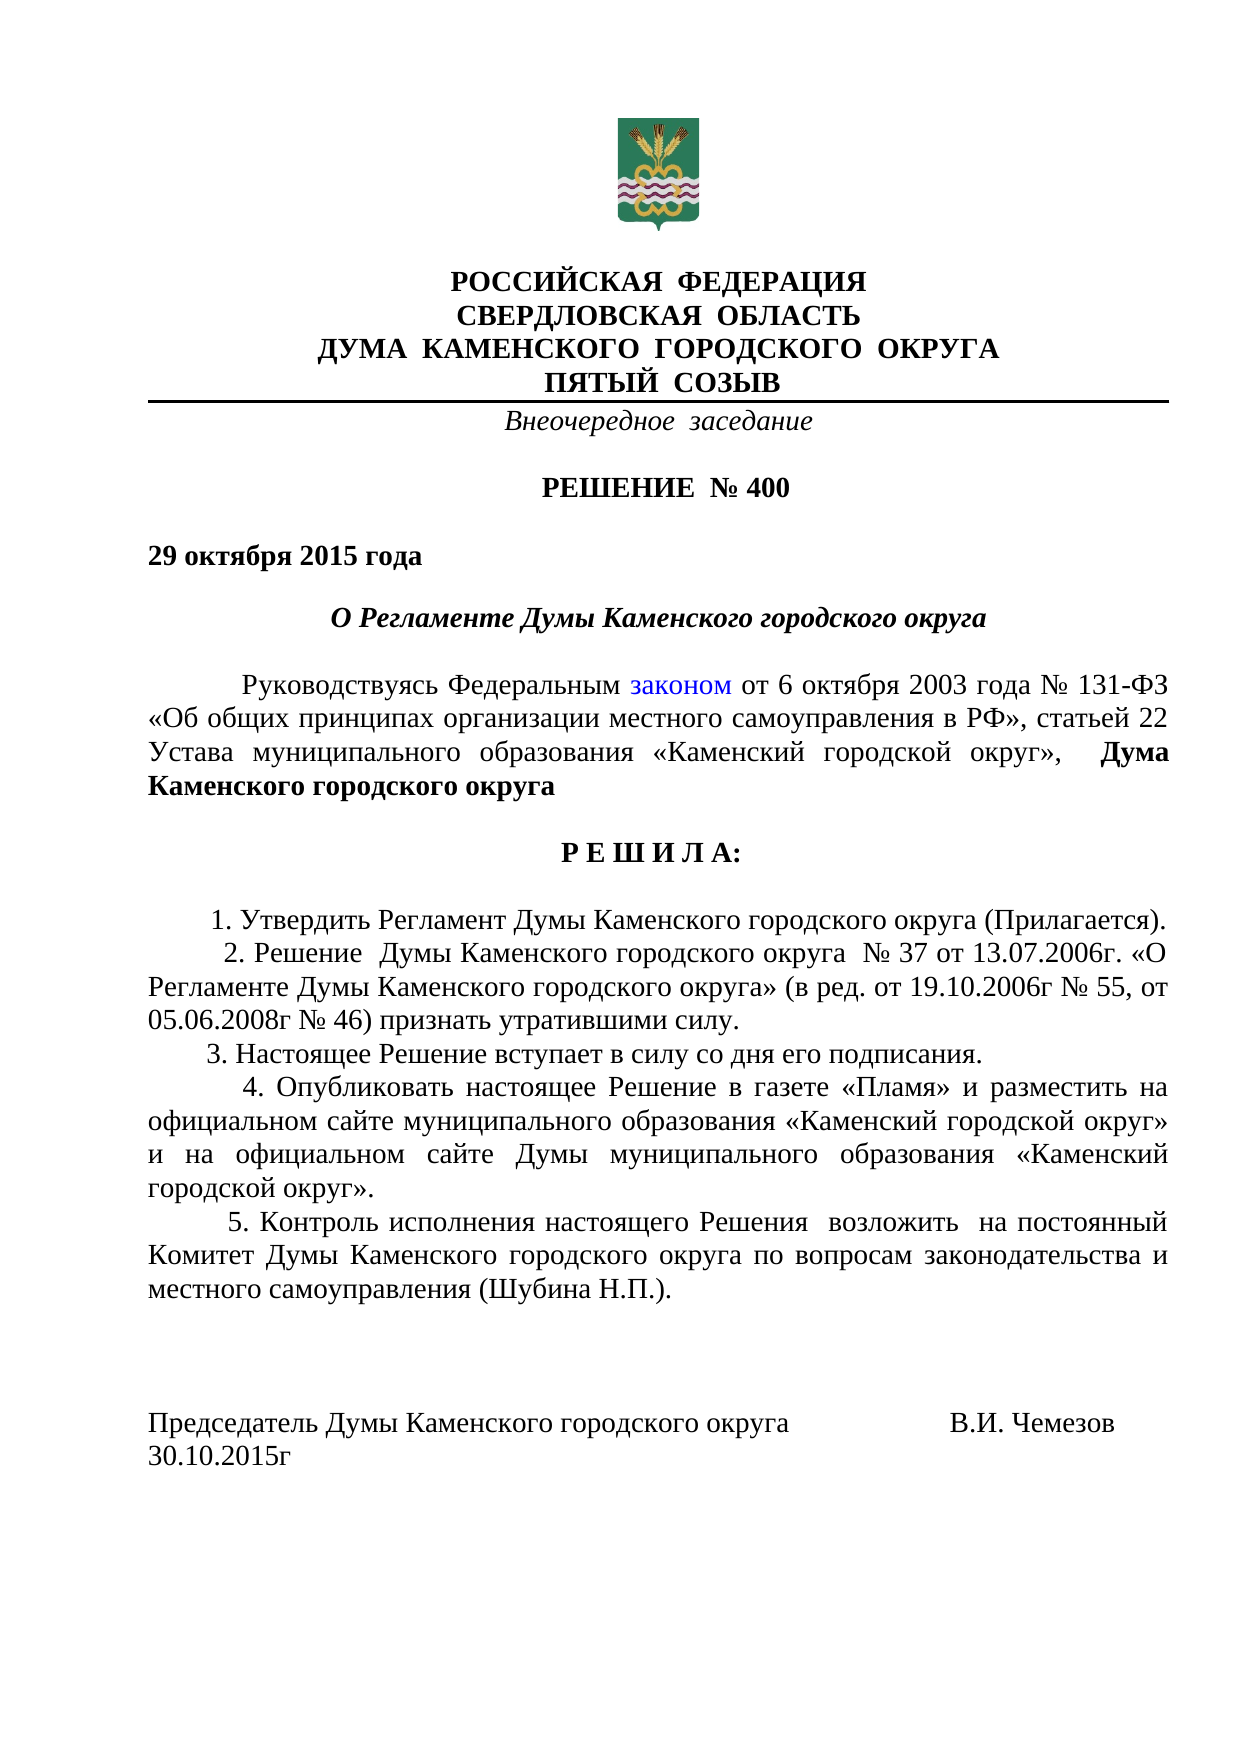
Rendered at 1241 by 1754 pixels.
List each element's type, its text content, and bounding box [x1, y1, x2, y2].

text РОССИЙСКАЯ ФЕДЕРАЦИЯ [148, 264, 1169, 298]
text Р Е Ш И Л А: [148, 835, 1154, 868]
text 5. Контроль исполнения настоящего Решения возложить на постоянный Комитет Думы Каменского городского округа по вопросам законодательства и местного самоуправления (Шубина Н.П.). [148, 1204, 1169, 1304]
text ДУМА КАМЕНСКОГО ГОРОДСКОГО ОКРУГА [148, 331, 1169, 365]
text 1. Утвердить Регламент Думы Каменского городского округа (Прилагается). [148, 902, 1169, 935]
picture [617, 118, 700, 231]
text О Регламенте Думы Каменского городского округа [148, 600, 1169, 633]
text 3. Настоящее Решение вступает в силу со дня его подписания. [148, 1036, 1169, 1069]
text Внеочередное заседание [148, 403, 1169, 437]
text 2. Решение Думы Каменского городского округа № 37 от 13.07.2006г. «О Регламенте Думы Каменского городского округа» (в ред. от 19.10.2006г № 55, от 05.06.2008г № 46) признать утратившими силу. [148, 935, 1169, 1036]
text ПЯТЫЙ СОЗЫВ [148, 365, 1169, 400]
text СВЕРДЛОВСКАЯ ОБЛАСТЬ [148, 298, 1169, 331]
text 4. Опубликовать настоящее Решение в газете «Пламя» и разместить на официальном сайте муниципального образования «Каменский городской округ» и на официальном сайте Думы муниципального образования «Каменский городской округ». [148, 1069, 1169, 1204]
text 30.10.2015г [148, 1438, 1169, 1472]
text 29 октября 2015 года [148, 538, 1169, 571]
text Руководствуясь Федеральным законом от 6 октября 2003 года № 131-ФЗ «Об общих принципах организации местного самоуправления в РФ», статьей 22 Устава муниципального образования «Каменский городской округ», Дума Каменского городского округа [148, 667, 1169, 801]
text РЕШЕНИЕ № 400 [148, 471, 1169, 504]
text Председатель Думы Каменского городского округа В.И. Чемезов [148, 1405, 1167, 1438]
